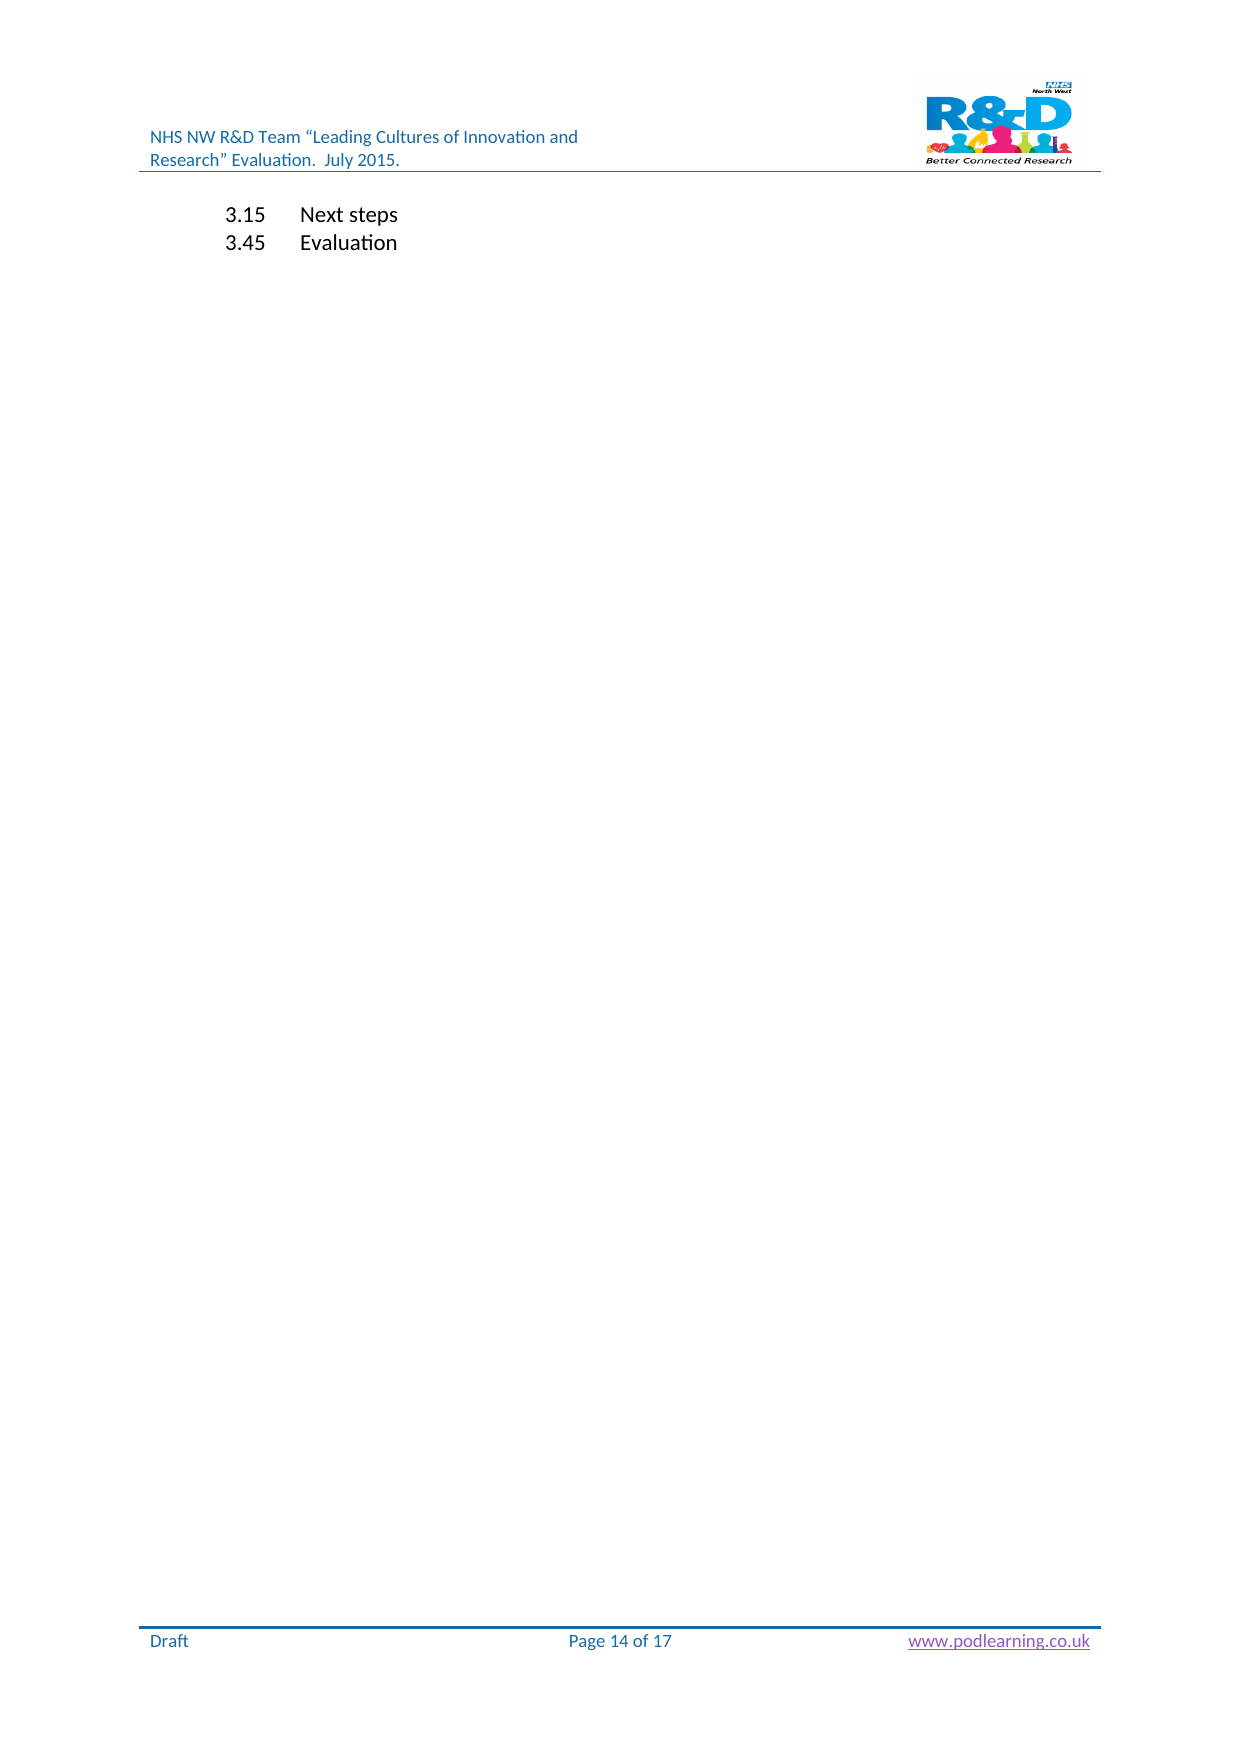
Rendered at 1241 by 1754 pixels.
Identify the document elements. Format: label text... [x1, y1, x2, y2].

text 3.45 Evaluation [150, 228, 1090, 256]
picture [909, 73, 1091, 171]
text 3.15 Next steps [150, 200, 1090, 228]
